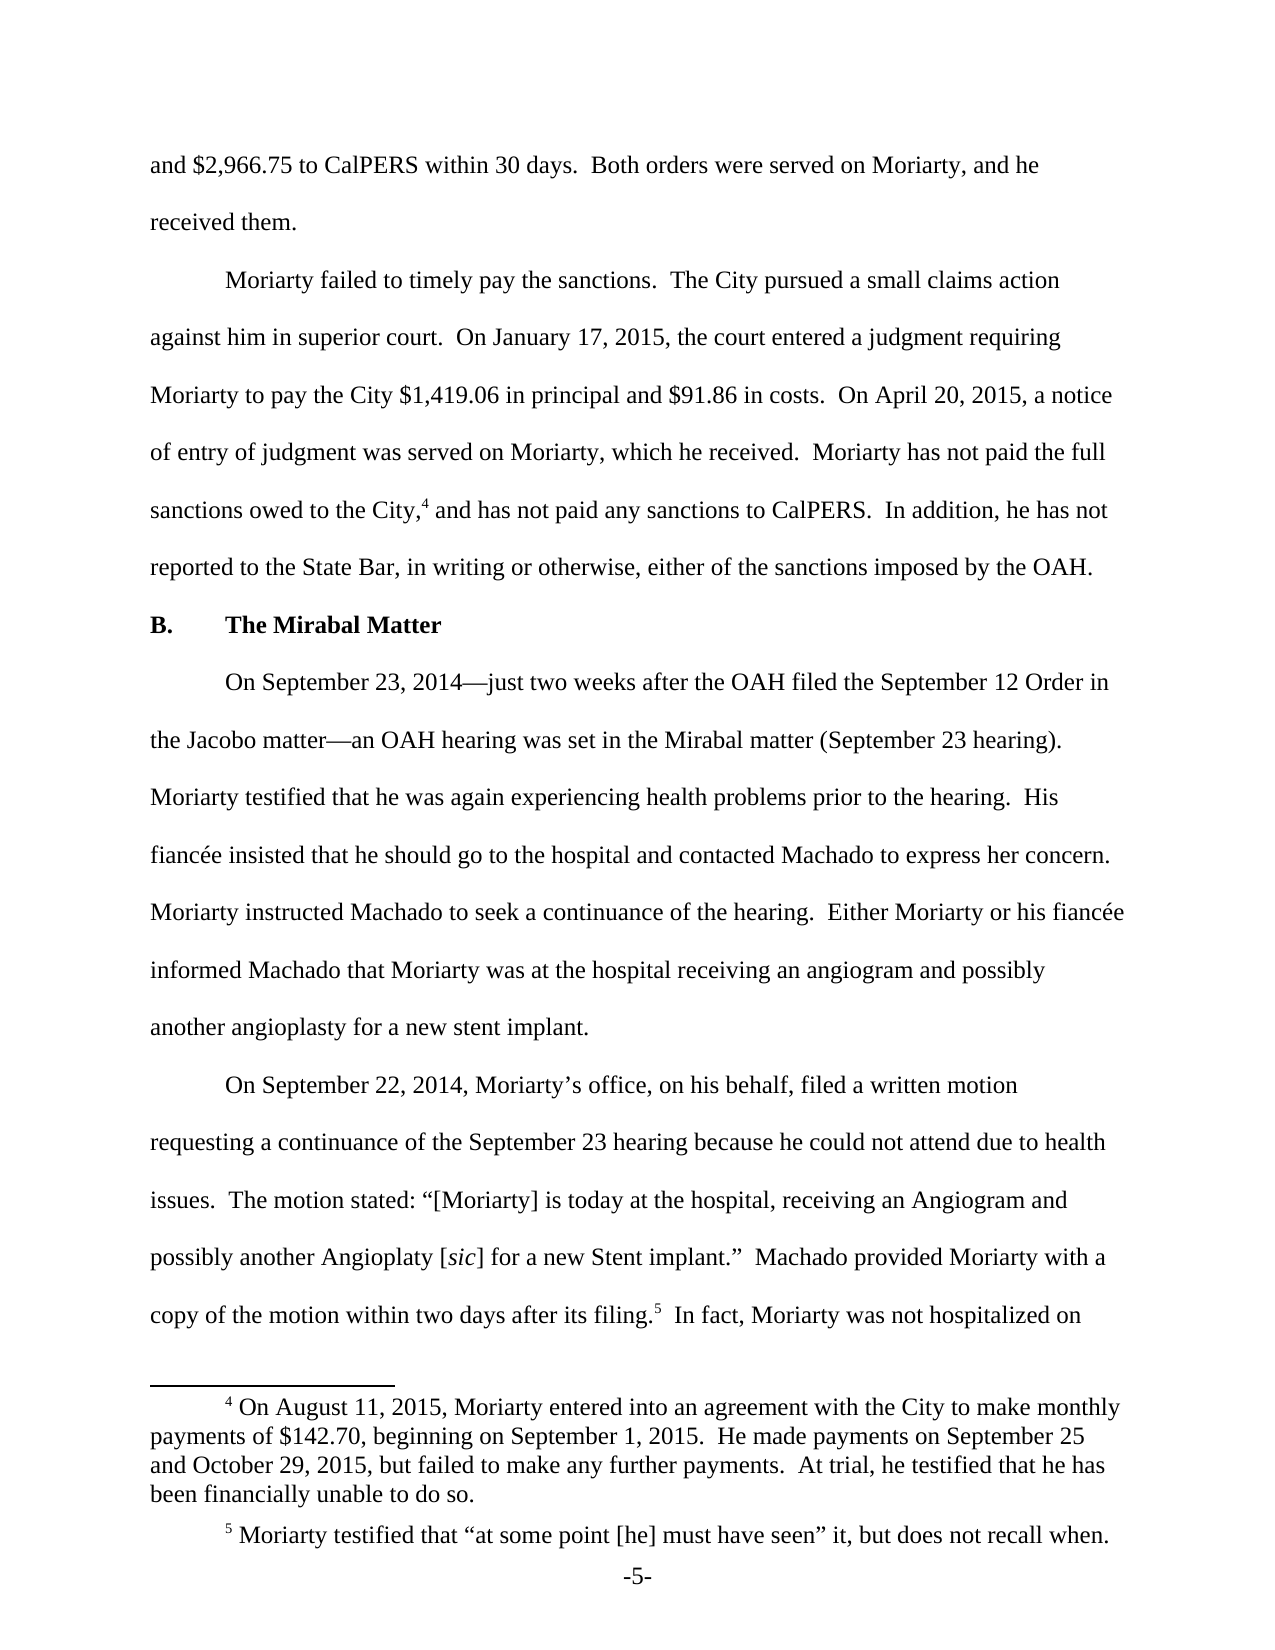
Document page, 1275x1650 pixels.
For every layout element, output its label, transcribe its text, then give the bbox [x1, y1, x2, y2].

text b. The Mirabal Matter [150, 610, 1125, 639]
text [150, 150, 1125, 236]
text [150, 1070, 1125, 1329]
text Moriarty failed to timely pay the sanctions. The City pursued a small claims action against him in superior court. On January 17, 2015, the court entered a judgment requiring Moriarty to pay the City $1,419.06 in principal and $91.86 in costs. On April 20, 2015, a notice of entry of judgment was served on Moriarty, which he received. Moriarty has not paid the full sanctions owed to the City, and has not paid any sanctions to CalPERS. In addition, he has not reported to the State Bar, in writing or otherwise, either of the sanctions imposed by the OAH. [150, 265, 1125, 581]
text On September 23, 2014—just two weeks after the OAH filed the September 12 Order in the Jacobo matter—an OAH hearing was set in the Mirabal matter (September 23 hearing). Moriarty testified that he was again experiencing health problems prior to the hearing. His fiancée insisted that he should go to the hospital and contacted Machado to express her concern. Moriarty instructed Machado to seek a continuance of the hearing. Either Moriarty or his fiancée informed Machado that Moriarty was at the hospital receiving an angiogram and possibly another angioplasty for a new stent implant. [150, 667, 1125, 1041]
